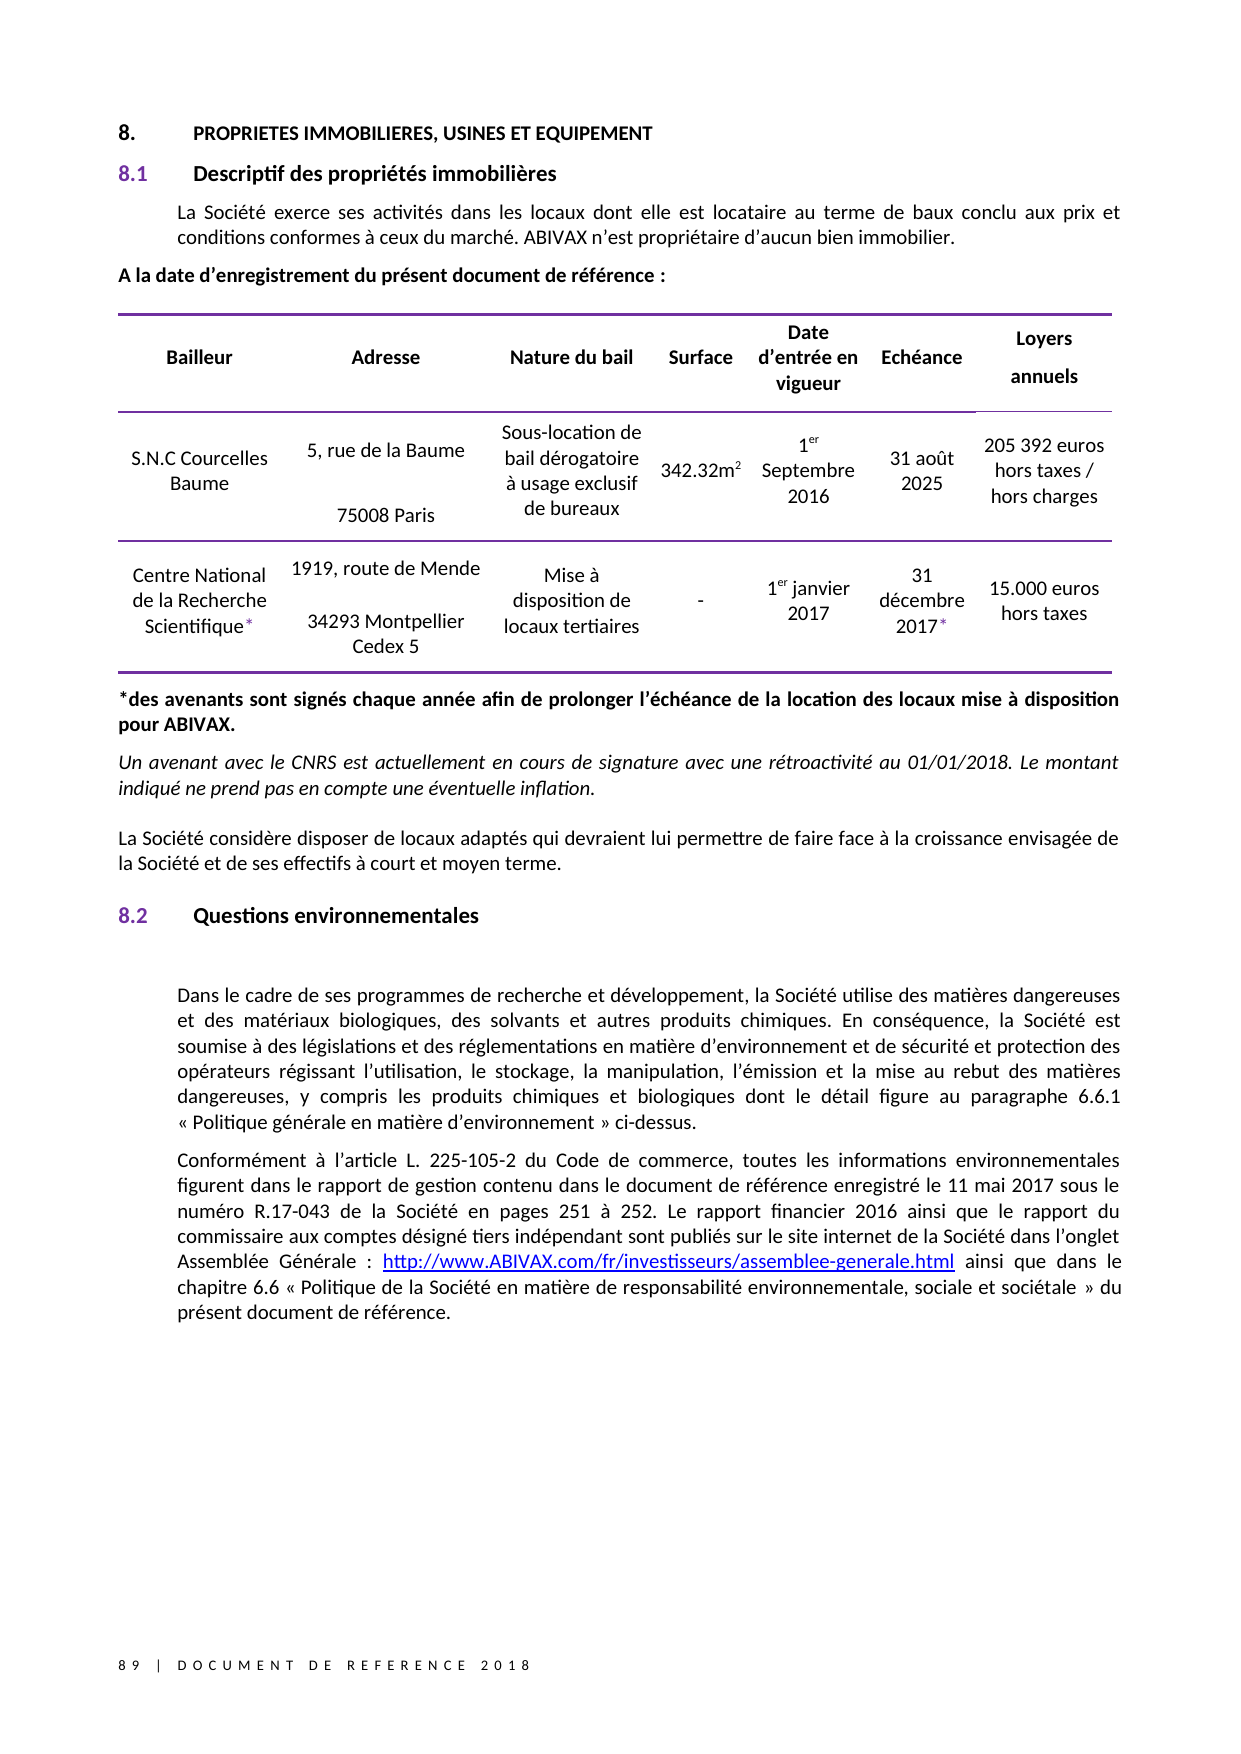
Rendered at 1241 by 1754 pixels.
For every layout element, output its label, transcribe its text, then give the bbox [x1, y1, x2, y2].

list Conformément à l’article L. 225-105-2 du Code de commerce, toutes les informations environnementales figurent dans le rapport de gestion contenu dans le document de référence enregistré le 11 mai 2017 sous le numéro R.17-043 de la Société en pages 251 à 252. Le rapport financier 2016 ainsi que le rapport du commissaire aux comptes désigné tiers indépendant sont publiés sur le site internet de la Société dans l’onglet Assemblée Générale : http://www.ABIVAX.com/fr/investisseurs/assemblee-generale.html ainsi que dans le chapitre 6.6 « Politique de la Société en matière de responsabilité environnementale, sociale et sociétale » du présent document de référence. [177, 1147, 1122, 1325]
list PROPRIETES IMMOBILIERES, USINES ET EQUIPEMENT [118, 118, 1122, 146]
text Un avenant avec le CNRS est actuellement en cours de signature avec une rétroactivité au 01/01/2018. Le montant indiqué ne prend pas en compte une éventuelle inflation. [118, 749, 1122, 800]
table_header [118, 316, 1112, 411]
list Questions environnementales [118, 901, 1122, 929]
text A la date d’enregistrement du présent document de référence : [118, 262, 1122, 288]
text La Société considère disposer de locaux adaptés qui devraient lui permettre de faire face à la croissance envisagée de la Société et de ses effectifs à court et moyen terme. [118, 825, 1122, 876]
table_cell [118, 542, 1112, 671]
list La Société exerce ses activités dans les locaux dont elle est locataire au terme de baux conclu aux prix et conditions conformes à ceux du marché. ABIVAX n’est propriétaire d’aucun bien immobilier. [177, 199, 1122, 250]
list Descriptif des propriétés immobilières [118, 159, 1122, 187]
text *des avenants sont signés chaque année afin de prolonger l’échéance de la location des locaux mise à disposition pour ABIVAX. [118, 686, 1122, 737]
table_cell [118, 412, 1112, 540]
list Dans le cadre de ses programmes de recherche et développement, la Société utilise des matières dangereuses et des matériaux biologiques, des solvants et autres produits chimiques. En conséquence, la Société est soumise à des législations et des réglementations en matière d’environnement et de sécurité et protection des opérateurs régissant l’utilisation, le stockage, la manipulation, l’émission et la mise au rebut des matières dangereuses, y compris les produits chimiques et biologiques dont le détail figure au paragraphe 6.6.1 « Politique générale en matière d’environnement » ci-dessus. [177, 982, 1122, 1134]
